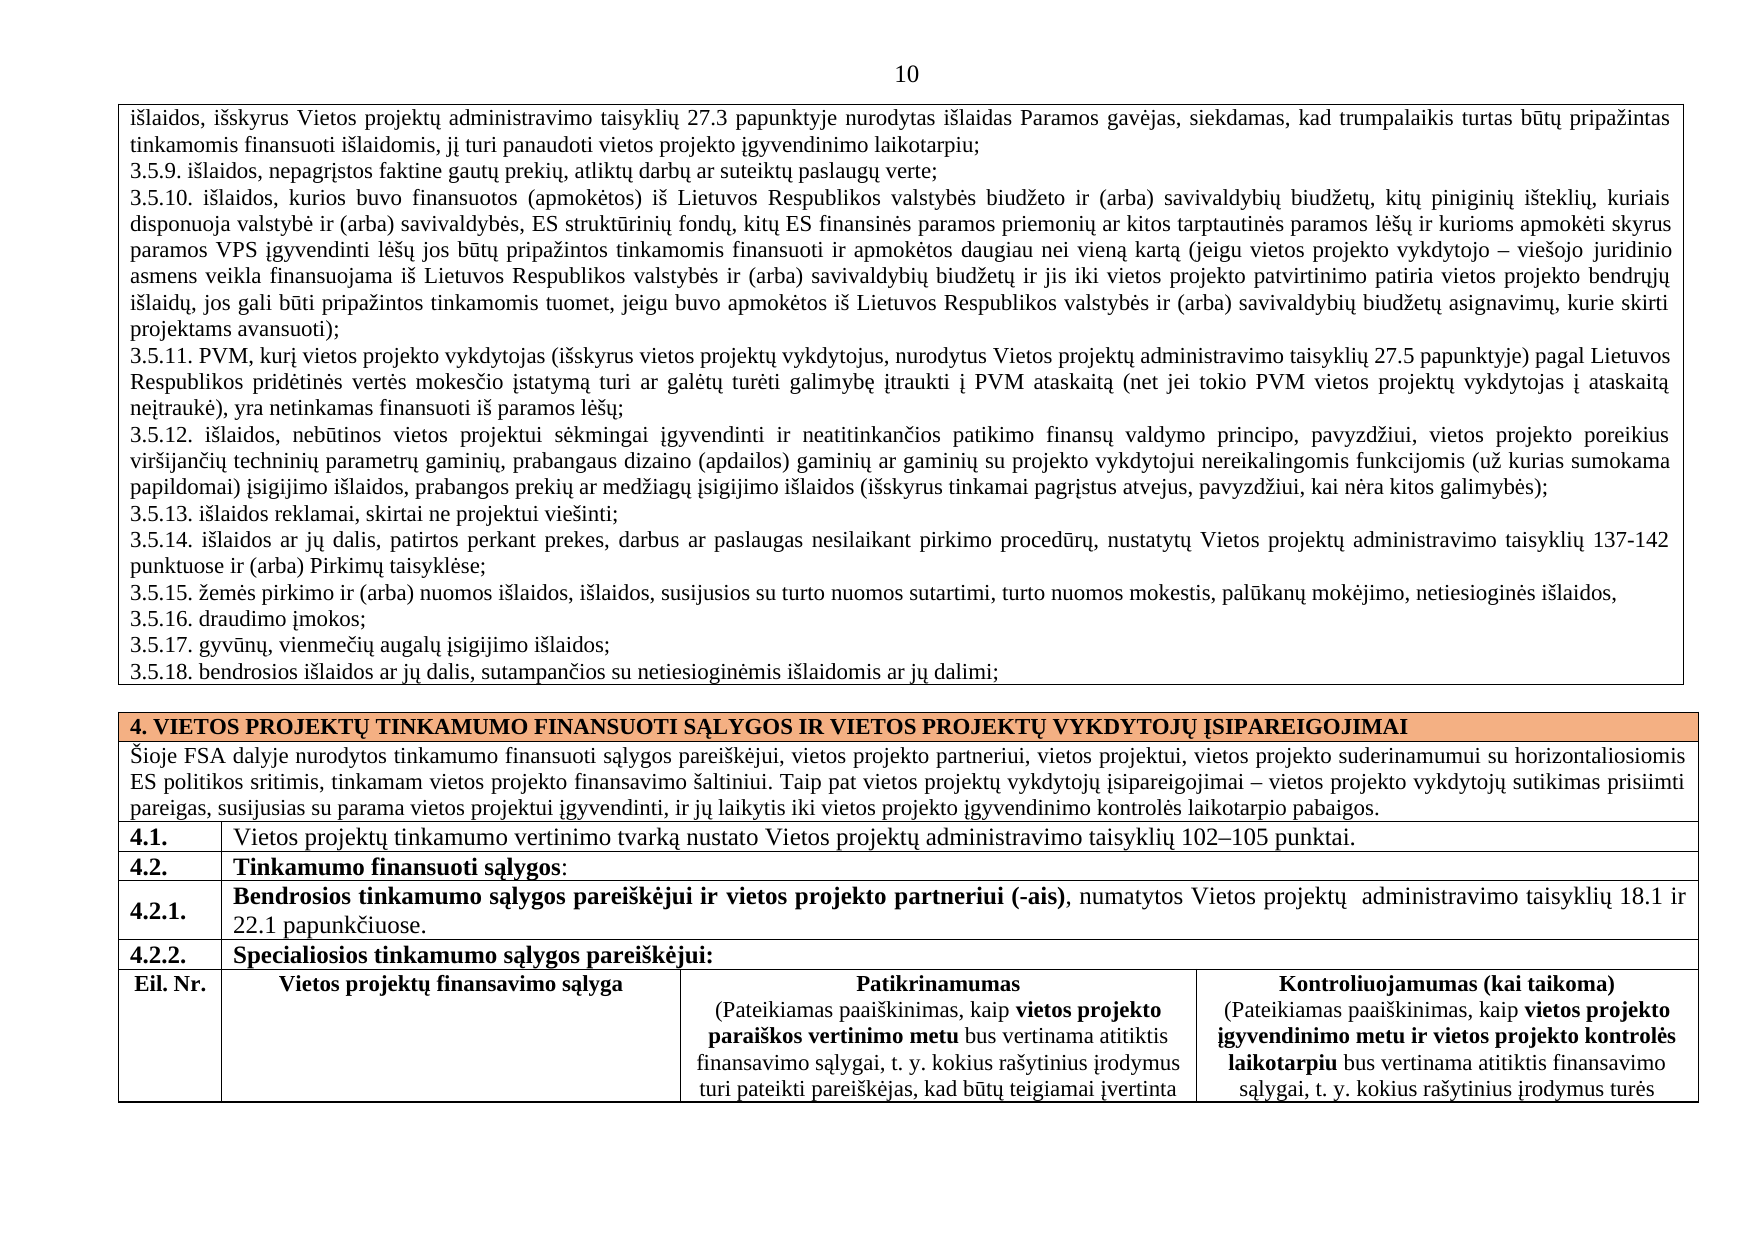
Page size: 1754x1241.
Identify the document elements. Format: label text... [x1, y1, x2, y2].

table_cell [1197, 970, 1698, 1101]
table_cell 4.2.1. [119, 881, 221, 939]
table_cell 4.2. [119, 852, 221, 880]
table_cell 4.2.2. [119, 940, 221, 969]
table_cell Bendrosios tinkamumo sąlygos pareiškėjui ir vietos projekto partneriui (-ais), numatytos Vietos projektų administravimo taisyklių 18.1 ir 22.1 papunkčiuose. [222, 881, 1698, 939]
table_cell 4.1. [119, 822, 221, 851]
table_cell Šioje FSA dalyje nurodytos tinkamumo finansuoti sąlygos pareiškėjui, vietos projekto partneriui, vietos projektui, vietos projekto suderinamumui su horizontaliosiomis ES politikos sritimis, tinkamam vietos projekto finansavimo šaltiniui. Taip pat vietos projektų vykdytojų įsipareigojimai – vietos projekto vykdytojų sutikimas prisiimti pareigas, susijusias su parama vietos projektui įgyvendinti, ir jų laikytis iki vietos projekto įgyvendinimo kontrolės laikotarpio pabaigos. [119, 742, 1698, 821]
table_cell Vietos projektų tinkamumo vertinimo tvarką nustato Vietos projektų administravimo taisyklių 102–105 punktai. [222, 822, 1698, 851]
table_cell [119, 105, 1683, 684]
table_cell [222, 970, 680, 1101]
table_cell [681, 970, 1196, 1101]
table_cell Specialiosios tinkamumo sąlygos pareiškėjui: [222, 940, 1698, 969]
table_cell Tinkamumo finansuoti sąlygos: [222, 852, 1698, 880]
table_header 4. VIETOS PROJEKTŲ TINKAMUMO FINANSUOTI SĄLYGOS IR VIETOS PROJEKTŲ VYKDYTOJŲ ĮSIPAREIGOJIMAI [119, 713, 1698, 741]
table_cell Eil. Nr. [119, 970, 221, 1101]
